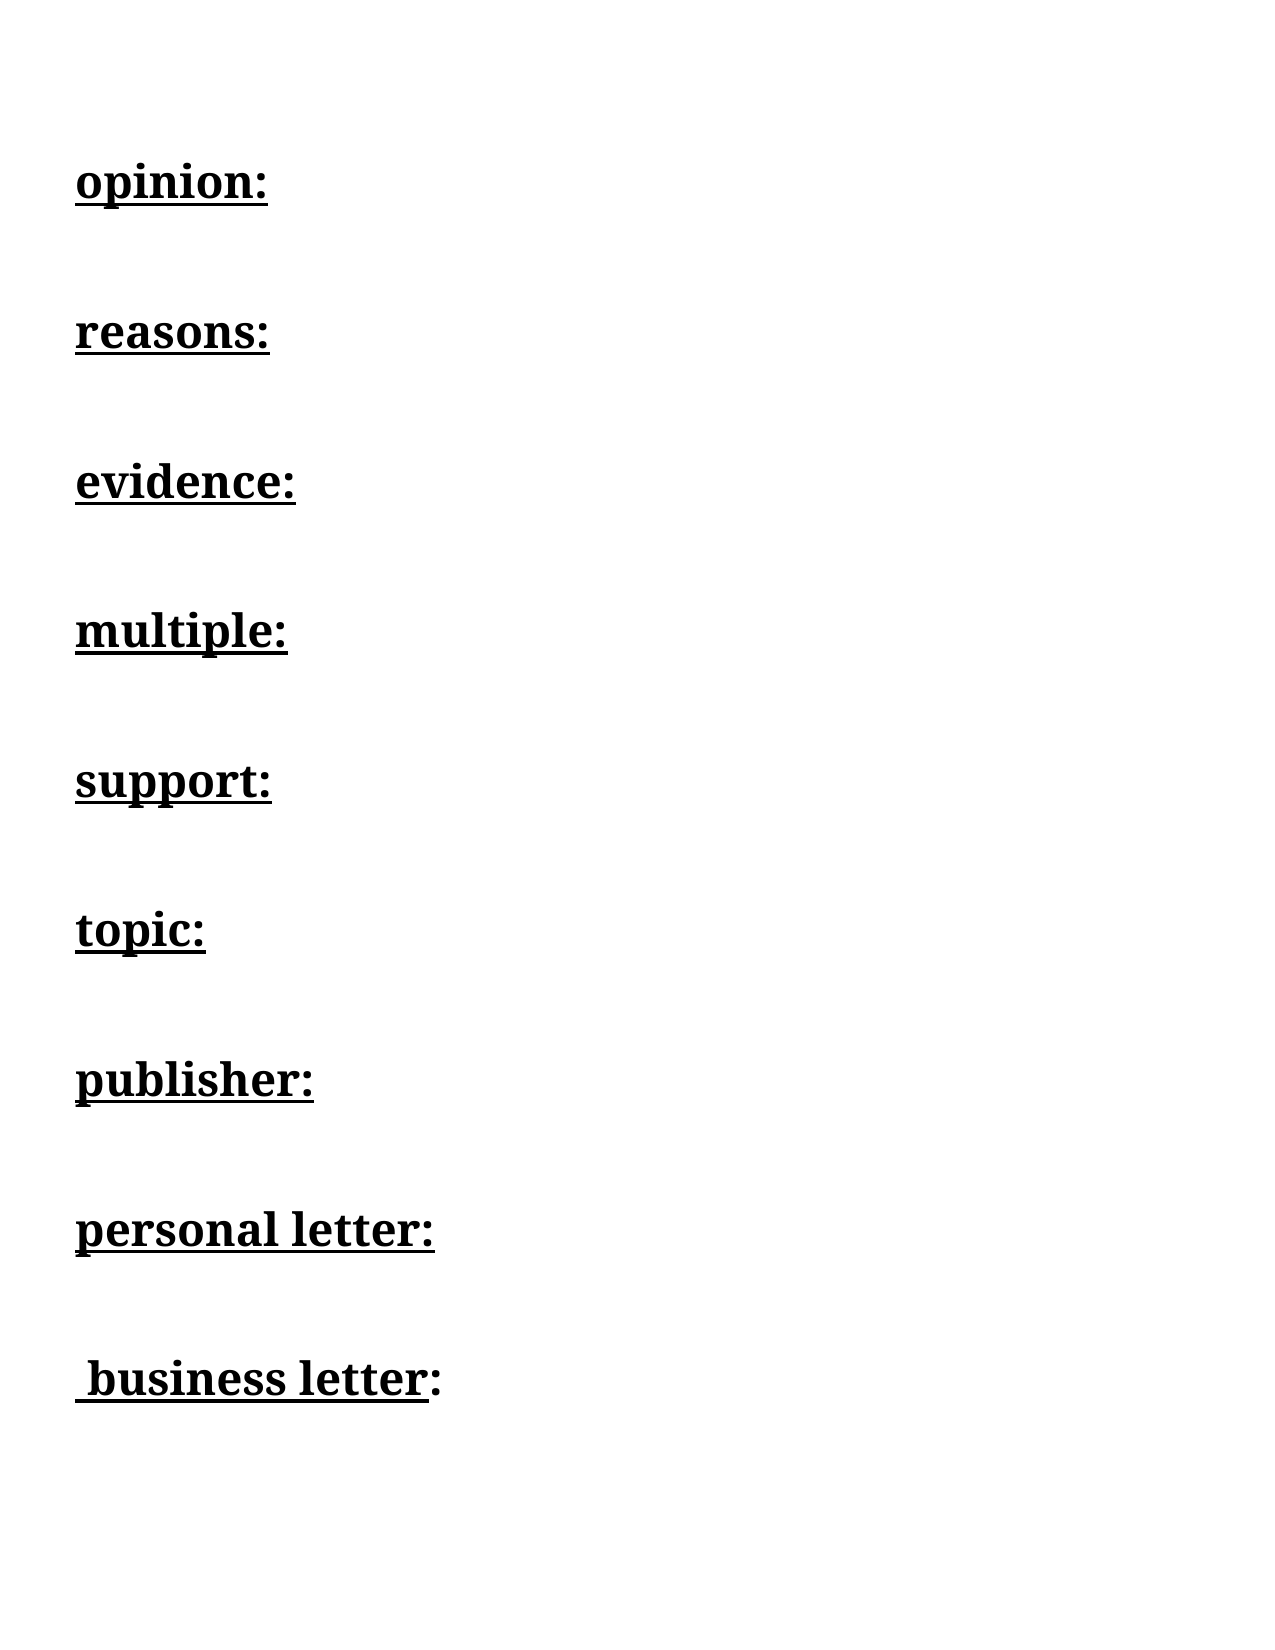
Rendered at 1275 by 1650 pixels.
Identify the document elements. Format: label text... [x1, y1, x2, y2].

text support: [75, 748, 1162, 811]
text multiple: [75, 599, 1162, 661]
text evidence: [75, 449, 1162, 512]
text opinion: [75, 150, 1162, 212]
text topic: [75, 898, 1162, 960]
text business letter: [75, 1347, 1162, 1409]
text reasons: [75, 299, 1162, 362]
text personal letter: [75, 1197, 1162, 1259]
text publisher: [75, 1047, 1162, 1110]
